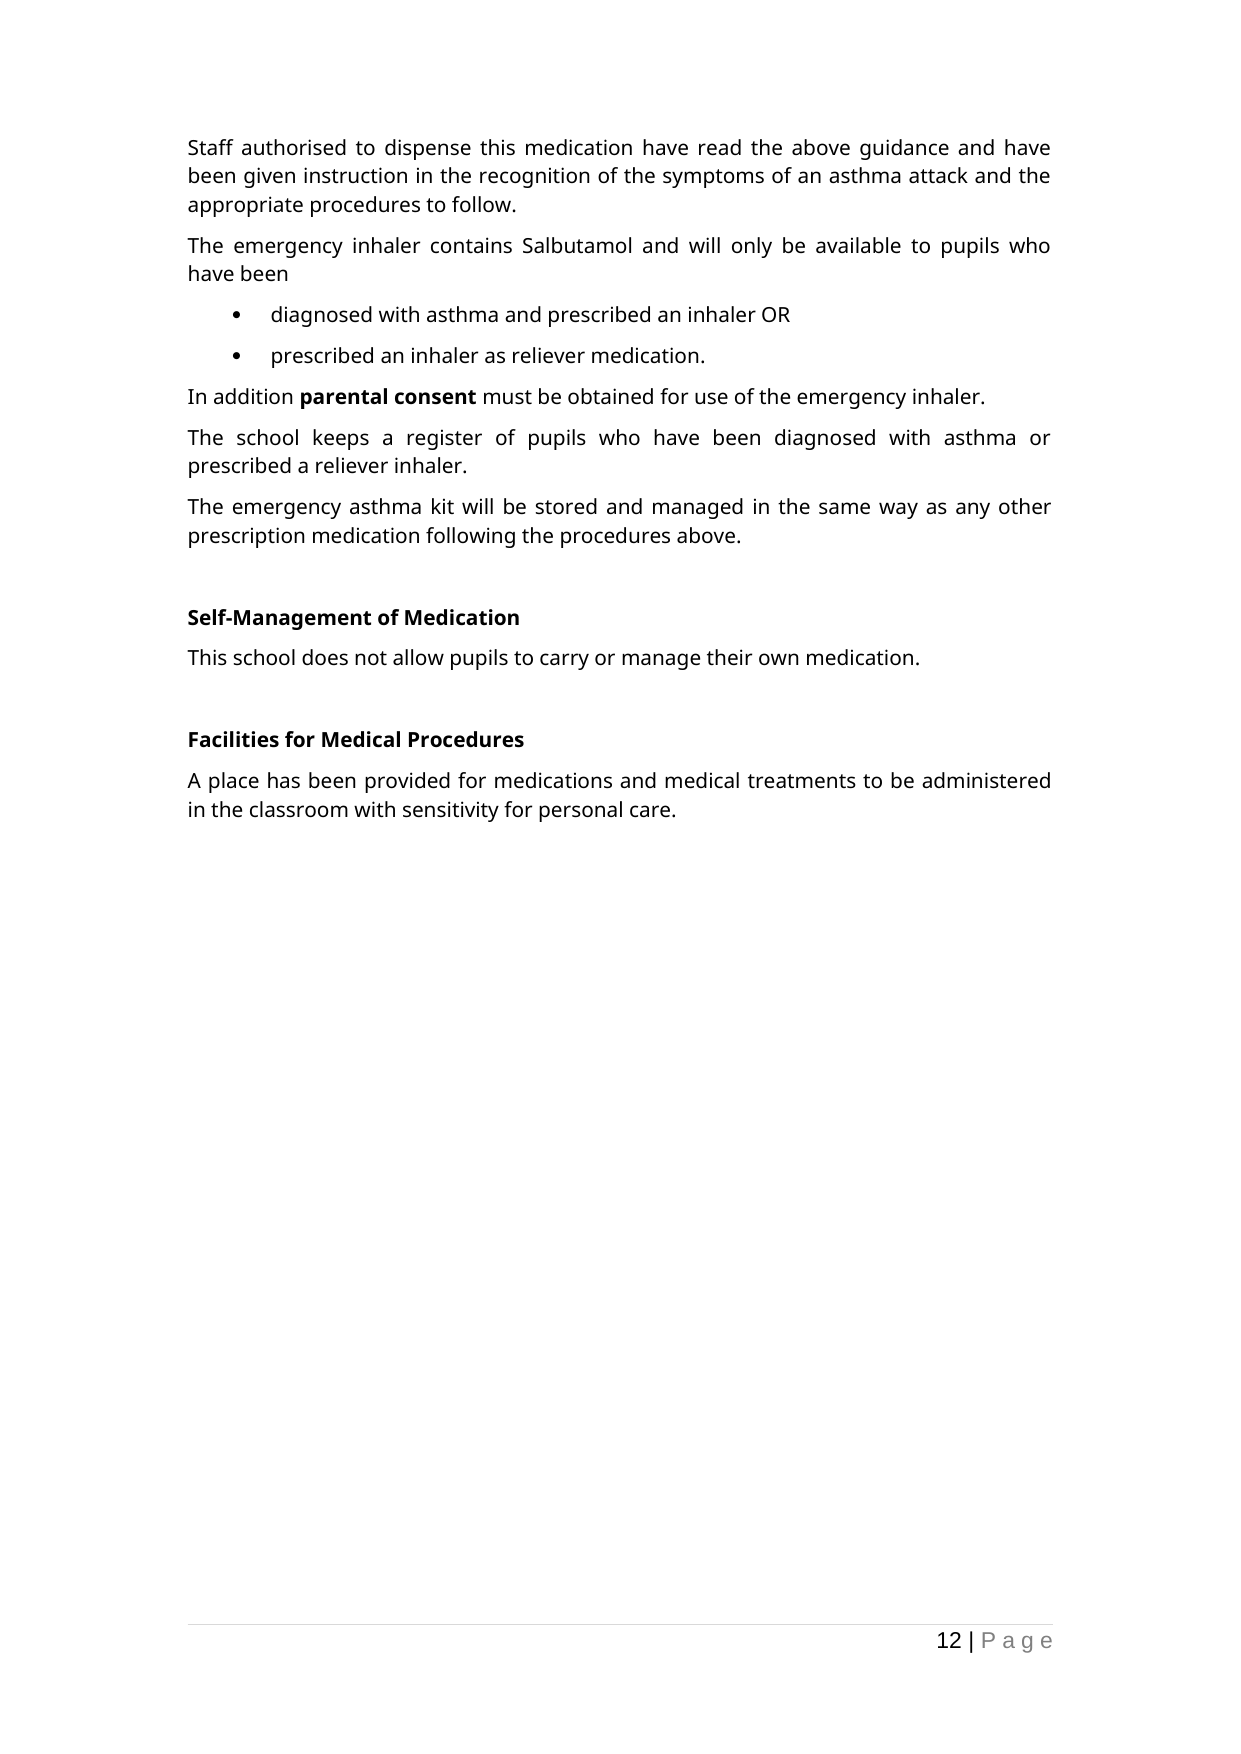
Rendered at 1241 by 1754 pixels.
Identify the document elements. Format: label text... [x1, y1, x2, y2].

list Facilities for Medical Procedures [187, 725, 1053, 754]
list This school does not allow pupils to carry or manage their own medication. [187, 643, 1053, 672]
list Self-Management of Medication [187, 603, 1053, 631]
list Staff authorised to dispense this medication have read the above guidance and have been given instruction in the recognition of the symptoms of an asthma attack and the appropriate procedures to follow. [187, 133, 1053, 218]
list diagnosed with asthma and prescribed an inhaler OR [233, 300, 1053, 328]
text In addition parental consent must be obtained for use of the emergency inhaler. [187, 382, 1053, 410]
text The school keeps a register of pupils who have been diagnosed with asthma or prescribed a reliever inhaler. [187, 423, 1053, 480]
text The emergency asthma kit will be stored and managed in the same way as any other prescription medication following the procedures above. [187, 492, 1053, 549]
list A place has been provided for medications and medical treatments to be administered in the classroom with sensitivity for personal care. [187, 766, 1053, 823]
list prescribed an inhaler as reliever medication. [233, 341, 1053, 369]
list The emergency inhaler contains Salbutamol and will only be available to pupils who have been [187, 231, 1053, 288]
